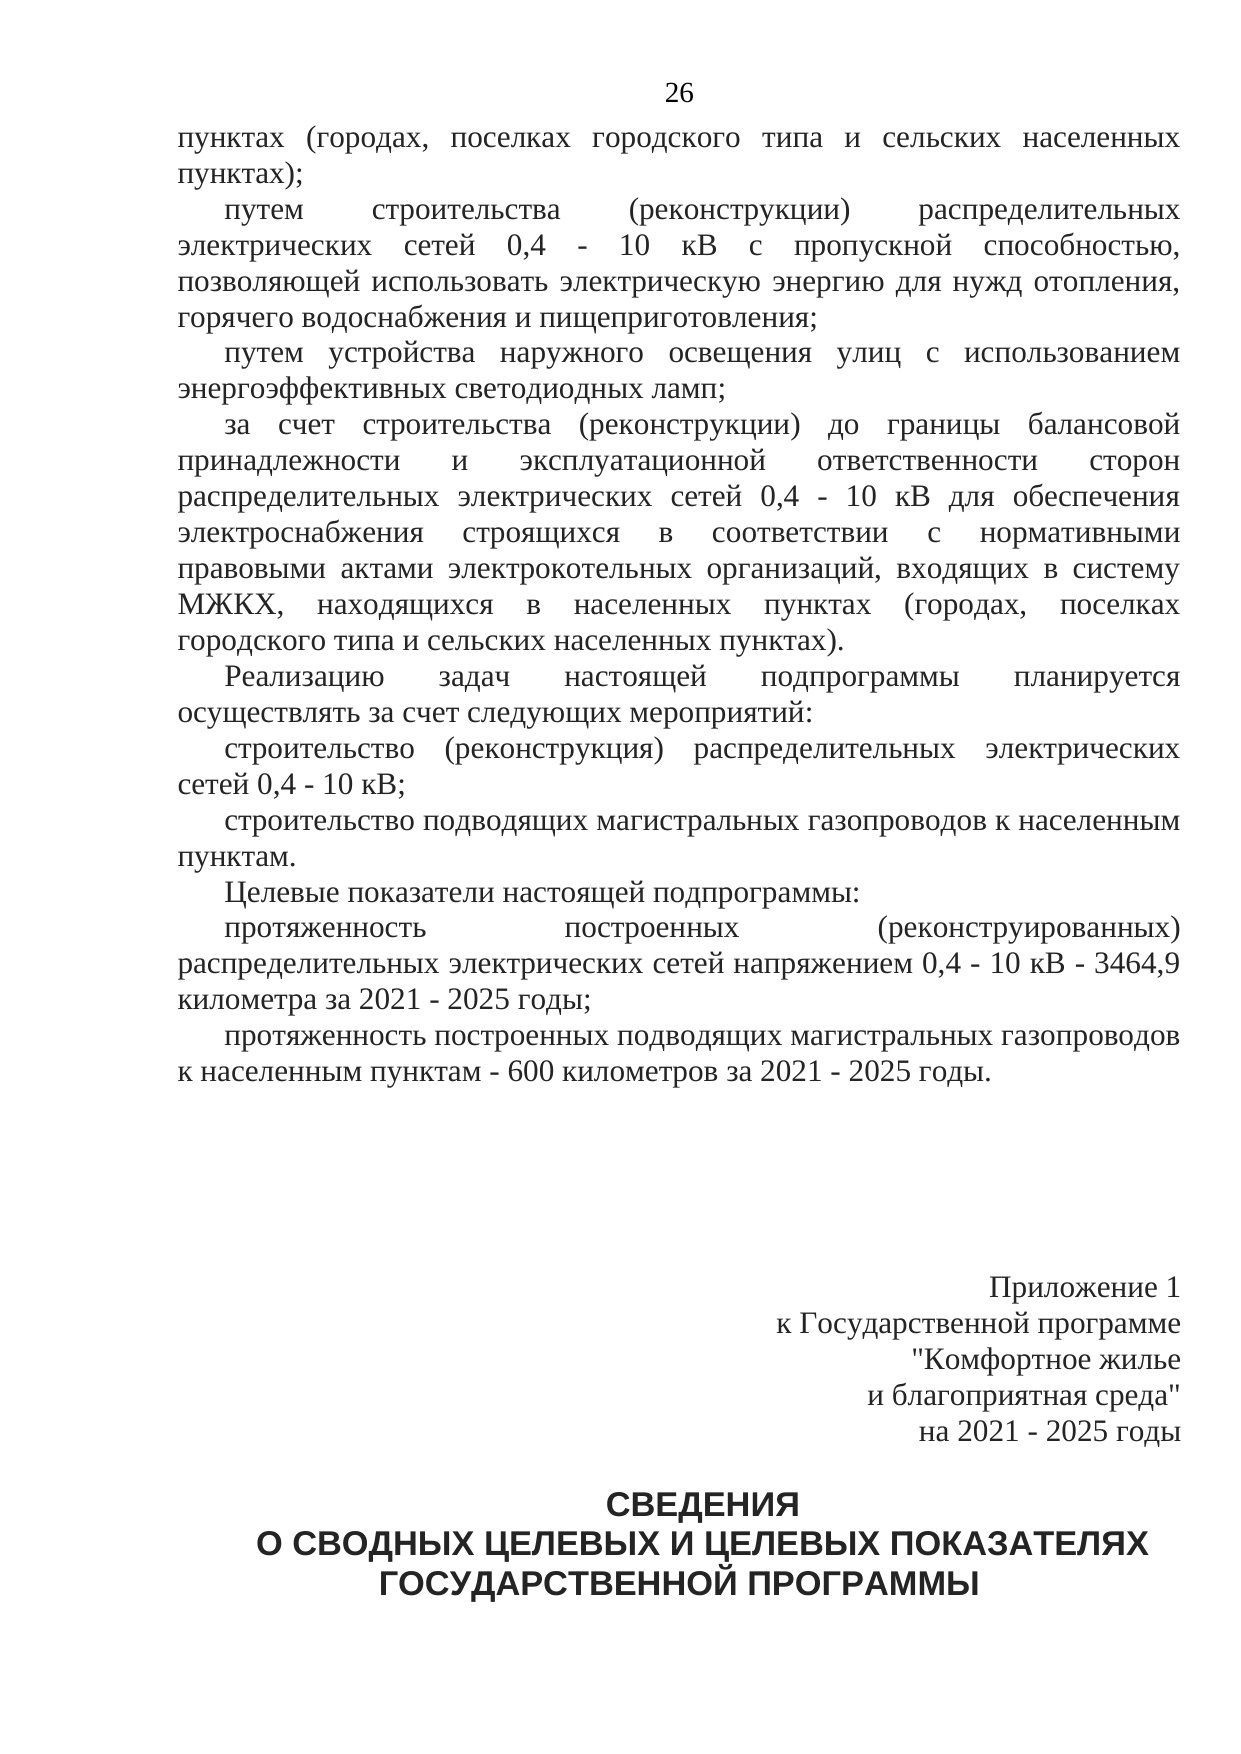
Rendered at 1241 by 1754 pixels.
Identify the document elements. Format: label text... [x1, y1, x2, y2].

text Целевые показатели настоящей подпрограммы: [177, 873, 1181, 909]
text О СВОДНЫХ ЦЕЛЕВЫХ И ЦЕЛЕВЫХ ПОКАЗАТЕЛЯХ ГОСУДАРСТВЕННОЙ ПРОГРАММЫ [177, 1523, 1181, 1602]
text "Комфортное жилье [177, 1340, 1181, 1376]
text путем устройства наружного освещения улиц с использованием энергоэффективных светодиодных ламп; [177, 334, 1181, 406]
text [177, 118, 1181, 190]
text и благоприятная среда" [177, 1376, 1181, 1412]
text строительство подводящих магистральных газопроводов к населенным пунктам. [177, 801, 1181, 873]
text на 2021 - 2025 годы [177, 1412, 1181, 1448]
text Реализацию задач настоящей подпрограммы планируется осуществлять за счет следующих мероприятий: [177, 657, 1181, 729]
text протяженность построенных подводящих магистральных газопроводов к населенным пунктам - 600 километров за 2021 - 2025 годы. [177, 1017, 1181, 1088]
text протяженность построенных (реконструированных) распределительных электрических сетей напряжением 0,4 - 10 кВ - 3464,9 километра за 2021 - 2025 годы; [177, 909, 1181, 1017]
text СВЕДЕНИЯ [177, 1484, 1181, 1523]
text путем строительства (реконструкции) распределительных электрических сетей 0,4 - 10 кВ с пропускной способностью, позволяющей использовать электрическую энергию для нужд отопления, горячего водоснабжения и пищеприготовления; [177, 190, 1181, 334]
text к Государственной программе [177, 1304, 1181, 1340]
text строительство (реконструкция) распределительных электрических сетей 0,4 - 10 кВ; [177, 729, 1181, 801]
text за счет строительства (реконструкции) до границы балансовой принадлежности и эксплуатационной ответственности сторон распределительных электрических сетей 0,4 - 10 кВ для обеспечения электроснабжения строящихся в соответствии с нормативными правовыми актами электрокотельных организаций, входящих в систему МЖКХ, находящихся в населенных пунктах (городах, поселках городского типа и сельских населенных пунктах). [177, 406, 1181, 657]
text Приложение 1 [177, 1268, 1181, 1304]
